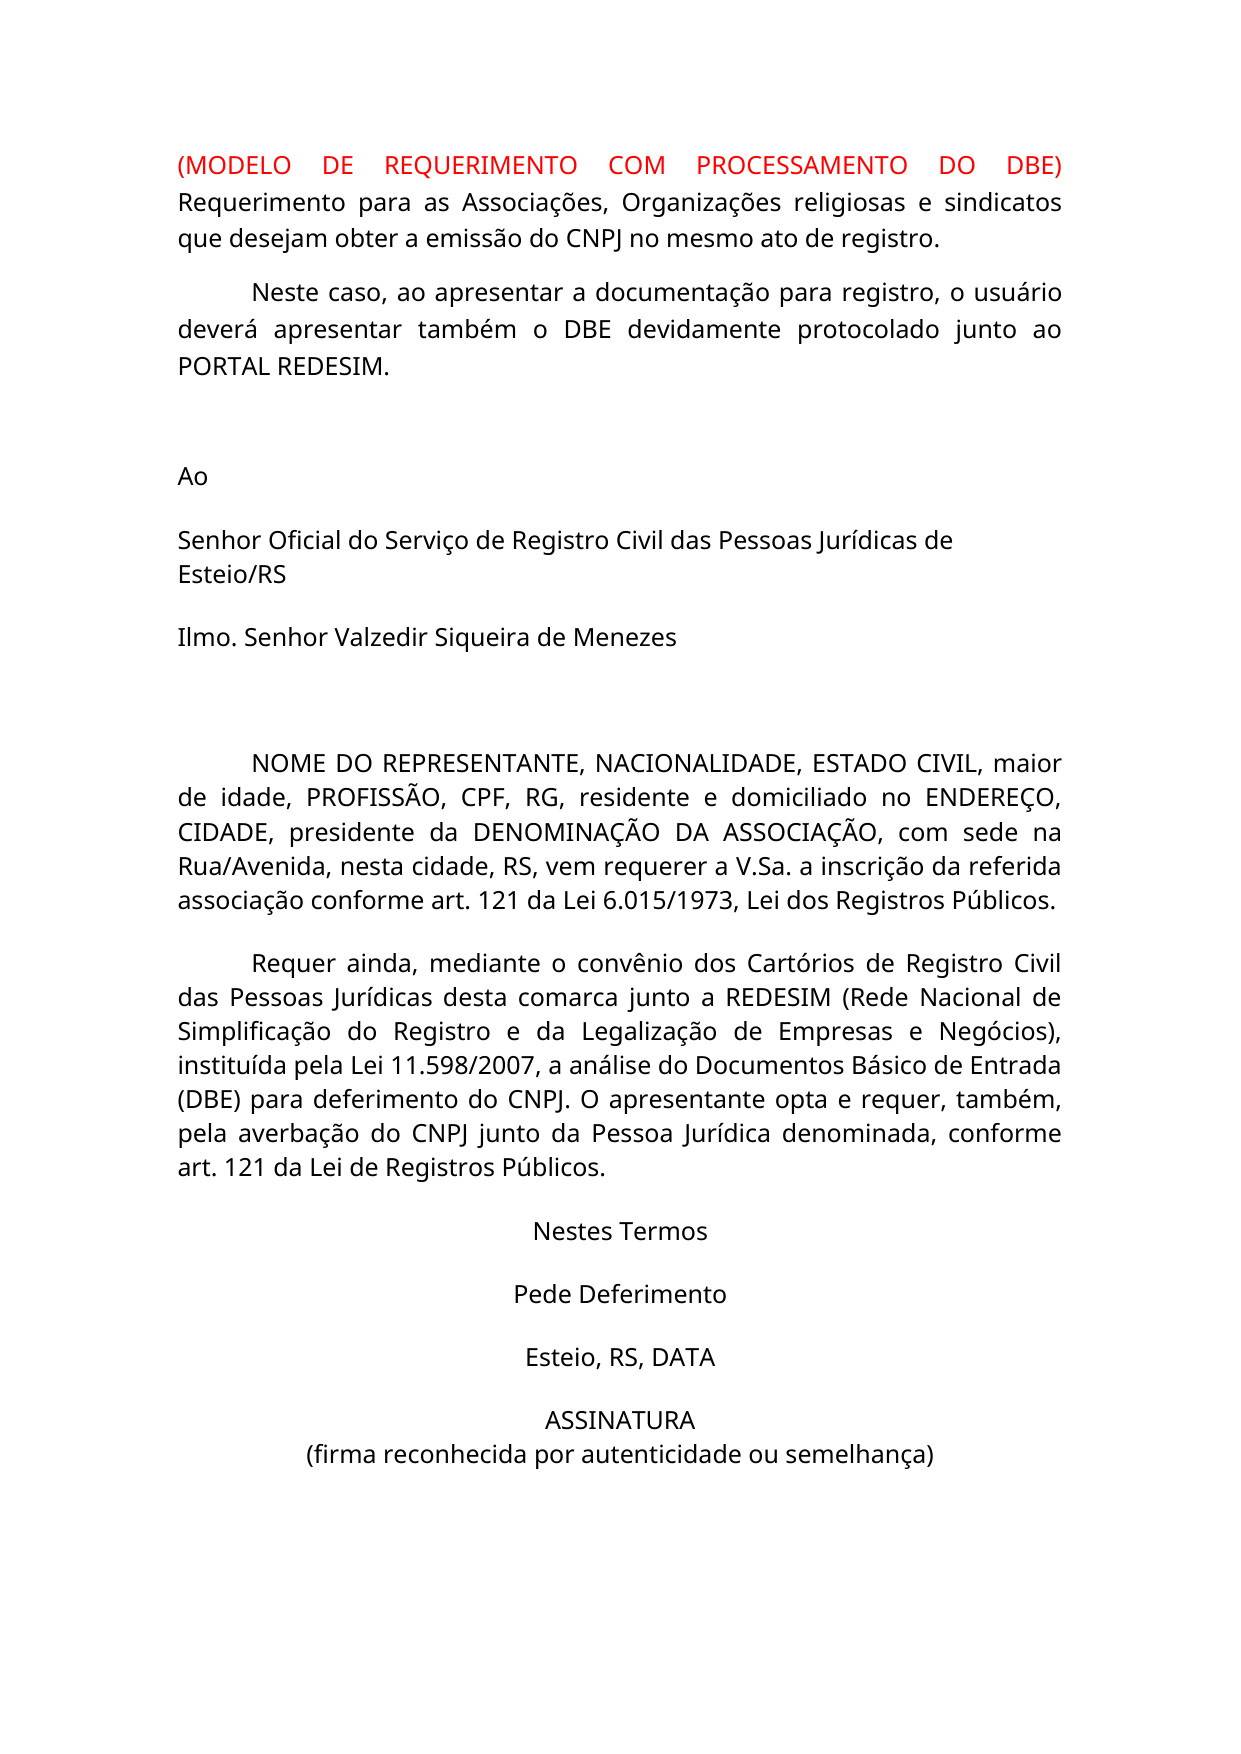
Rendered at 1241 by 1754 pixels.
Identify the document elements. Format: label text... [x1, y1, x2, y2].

text Nestes Termos [177, 1213, 1063, 1247]
text (firma reconhecida por autenticidade ou semelhança) [177, 1437, 1063, 1471]
text Neste caso, ao apresentar a documentação para registro, o usuário deverá apresentar também o DBE devidamente protocolado junto ao PORTAL REDESIM. [177, 274, 1063, 382]
text Pede Deferimento [177, 1276, 1063, 1310]
text Ilmo. Senhor Valzedir Siqueira de Menezes [177, 619, 1063, 654]
text NOME DO REPRESENTANTE, NACIONALIDADE, ESTADO CIVIL, maior de idade, PROFISSÃO, CPF, RG, residente e domiciliado no ENDEREÇO, CIDADE, presidente da DENOMINAÇÃO DA ASSOCIAÇÃO, com sede na Rua/Avenida, nesta cidade, RS, vem requerer a V.Sa. a inscrição da referida associação conforme art. 121 da Lei 6.015/1973, Lei dos Registros Públicos. [177, 746, 1063, 916]
text Ao [177, 459, 1063, 493]
text Senhor Oficial do Serviço de Registro Civil das Pessoas Jurídicas de Esteio/RS [177, 522, 1063, 590]
text Esteio, RS, DATA [177, 1339, 1063, 1374]
text Requer ainda, mediante o convênio dos Cartórios de Registro Civil das Pessoas Jurídicas desta comarca junto a REDESIM (Rede Nacional de Simplificação do Registro e da Legalização de Empresas e Negócios), instituída pela Lei 11.598/2007, a análise do Documentos Básico de Entrada (DBE) para deferimento do CNPJ. O apresentante opta e requer, também, pela averbação do CNPJ junto da Pessoa Jurídica denominada, conforme art. 121 da Lei de Registros Públicos. [177, 946, 1063, 1184]
text ASSINATURA [177, 1403, 1063, 1437]
text (MODELO DE REQUERIMENTO COM PROCESSAMENTO DO DBE) Requerimento para as Associações, Organizações religiosas e sindicatos que desejam obter a emissão do CNPJ no mesmo ato de registro. [177, 148, 1063, 255]
